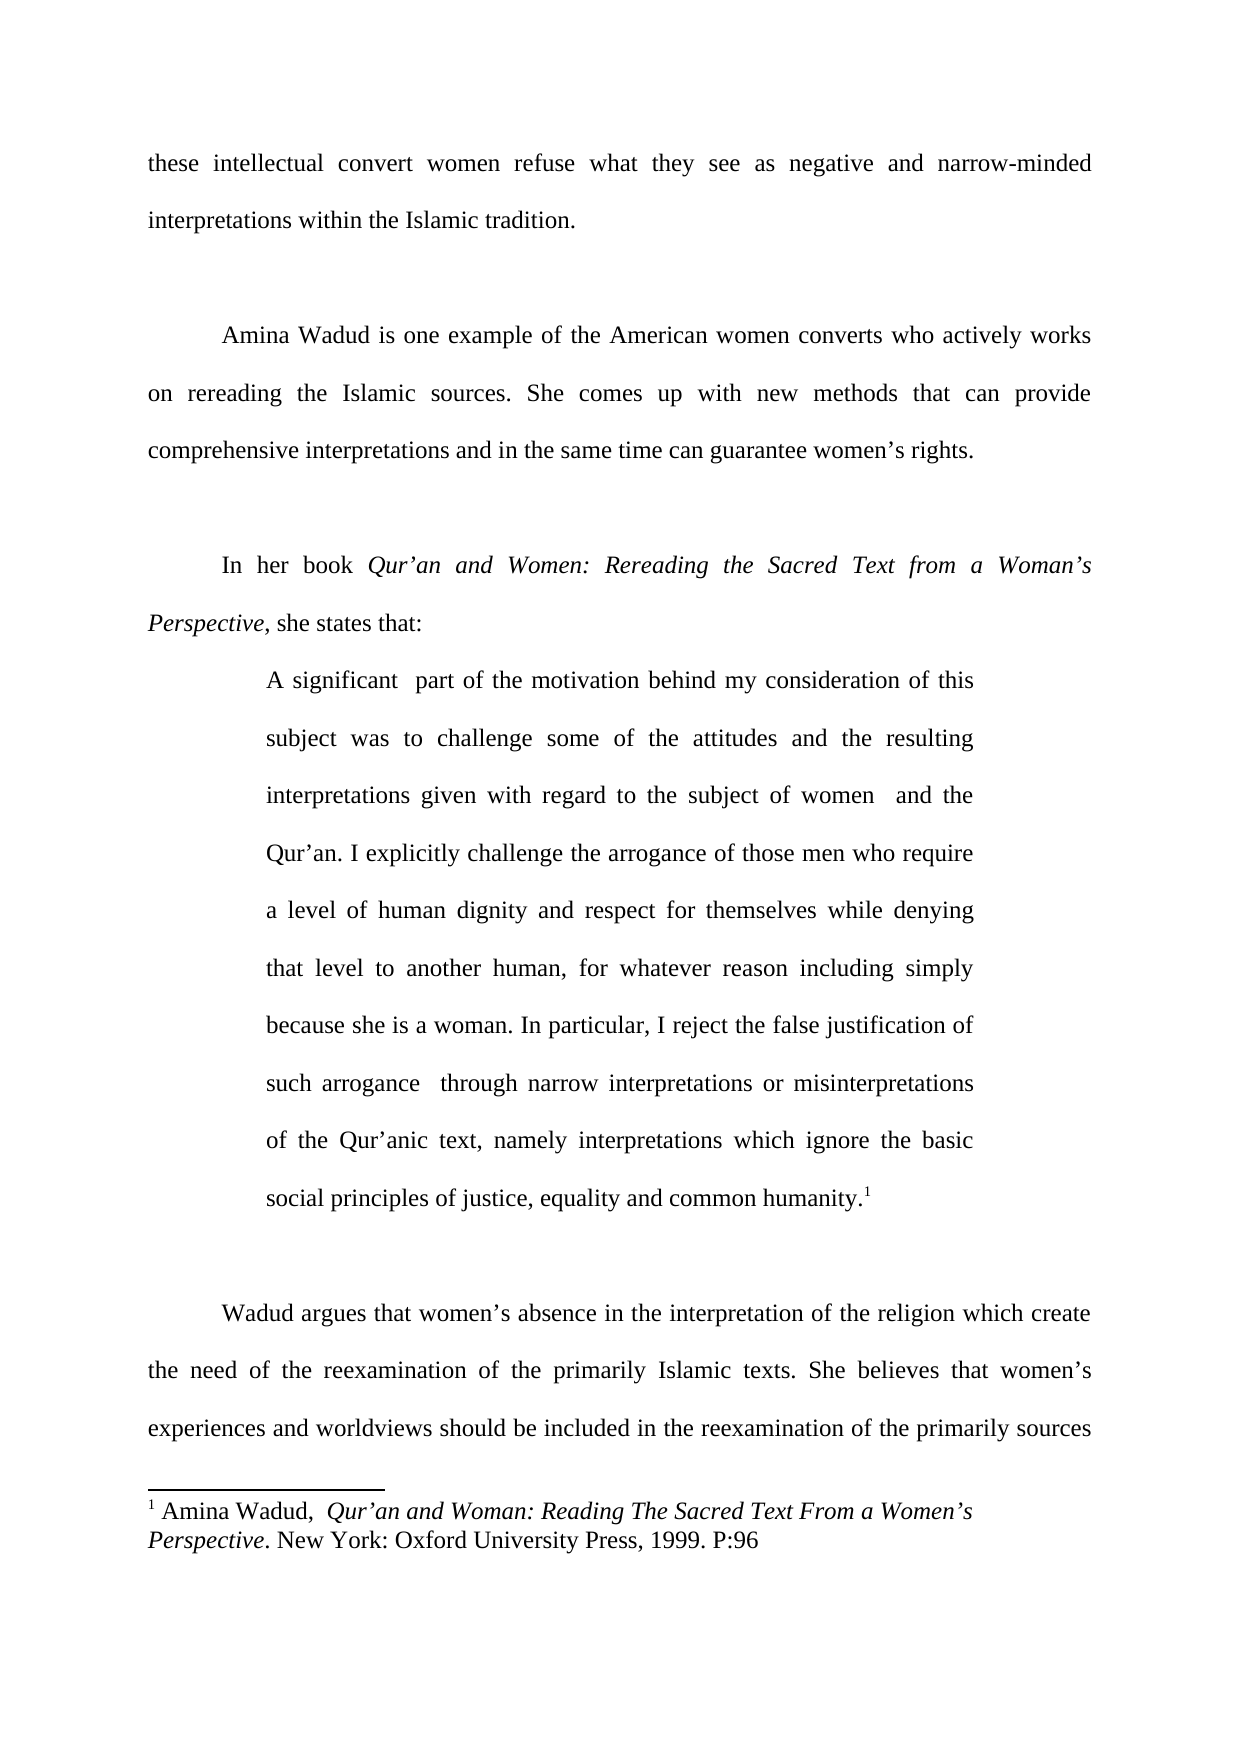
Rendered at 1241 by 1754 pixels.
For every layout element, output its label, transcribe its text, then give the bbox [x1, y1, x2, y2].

text In her book Qur’an and Women: Rereading the Sacred Text from a Woman’s Perspective, she states that: [148, 550, 1093, 636]
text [148, 1298, 1093, 1441]
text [148, 148, 1093, 234]
text A significant part of the motivation behind my consideration of this subject was to challenge some of the attitudes and the resulting interpretations given with regard to the subject of women and the Qur’an. I explicitly challenge the arrogance of those men who require a level of human dignity and respect for themselves while denying that level to another human, for whatever reason including simply because she is a woman. In particular, I reject the false justification of such arrogance through narrow interpretations or misinterpretations of the Qur’anic text, namely interpretations which ignore the basic social principles of justice, equality and common humanity. [266, 665, 974, 1211]
text Amina Wadud is one example of the American women converts who actively works on rereading the Islamic sources. She comes up with new methods that can provide comprehensive interpretations and in the same time can guarantee women’s rights. [148, 320, 1093, 464]
